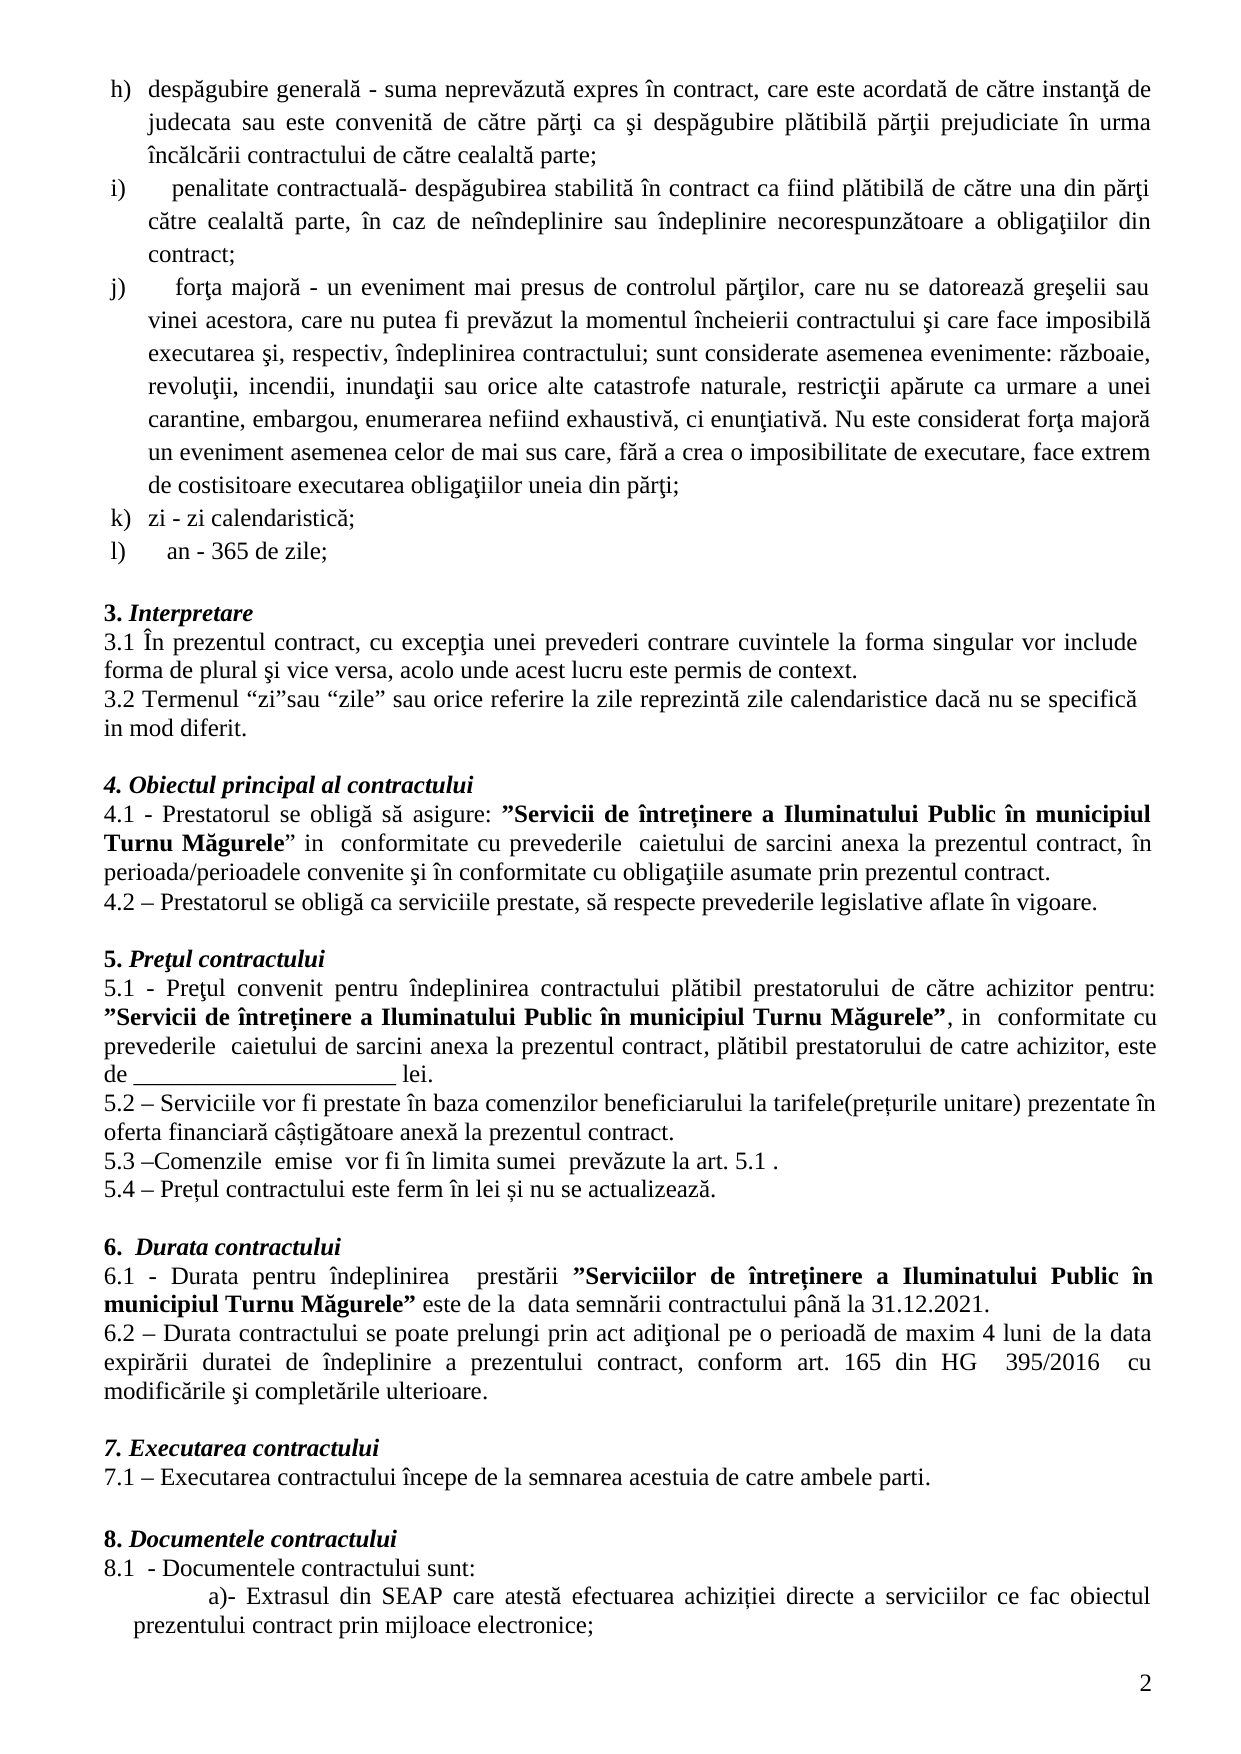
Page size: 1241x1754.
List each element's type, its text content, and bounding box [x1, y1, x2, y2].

text 4.1 - Prestatorul se obligă să asigure: ”Servicii de întreținere a Iluminatului Public în municipiul Turnu Măgurele” in conformitate cu prevederile caietului de sarcini anexa la prezentul contract, în perioada/perioadele convenite şi în conformitate cu obligaţiile asumate prin prezentul contract. [103, 799, 1152, 887]
list penalitate contractuală- despăgubirea stabilită în contract ca fiind plătibilă de către una din părţi către cealaltă parte, în caz de neîndeplinire sau îndeplinire necorespunzătoare a obligaţiilor din contract; [110, 173, 1152, 268]
text 3.1 În prezentul contract, cu excepţia unei prevederi contrare cuvintele la forma singular vor include forma de plural şi vice versa, acolo unde acest lucru este permis de context. [103, 627, 1138, 684]
text 6. Durata contractului [103, 1232, 1240, 1261]
list forţa majoră - un eveniment mai presus de controlul părţilor, care nu se datorează greşelii sau vinei acestora, care nu putea fi prevăzut la momentul încheierii contractului şi care face imposibilă executarea şi, respectiv, îndeplinirea contractului; sunt considerate asemenea evenimente: războaie, revoluţii, incendii, inundaţii sau orice alte catastrofe naturale, restricţii apărute ca urmare a unei carantine, embargou, enumerarea nefiind exhaustivă, ci enunţiativă. Nu este considerat forţa majoră un eveniment asemenea celor de mai sus care, fără a crea o imposibilitate de executare, face extrem de costisitoare executarea obligaţiilor uneia din părţi; [110, 272, 1152, 499]
text 5.1 - Preţul convenit pentru îndeplinirea contractului plătibil prestatorului de către achizitor pentru: ”Servicii de întreținere a Iluminatului Public în municipiul Turnu Măgurele”, in conformitate cu prevederile caietului de sarcini anexa la prezentul contract, plătibil prestatorului de catre achizitor, este de _____________________ lei. [103, 973, 1157, 1088]
list zi - zi calendaristică; [110, 503, 1152, 532]
text a)- Extrasul din SEAP care atestă efectuarea achiziției directe a serviciilor ce fac obiectul prezentului contract prin mijloace electronice; [133, 1581, 1152, 1639]
text 5.4 – Prețul contractului este ferm în lei și nu se actualizează. [103, 1174, 1157, 1203]
text 7. Executarea contractului [103, 1433, 1240, 1462]
text 4. Obiectul principal al contractului [103, 770, 1240, 799]
text 6.1 - Durata pentru îndeplinirea prestării ”Serviciilor de întreținere a Iluminatului Public în municipiul Turnu Măgurele” este de la data semnării contractului până la 31.12.2021. [103, 1261, 1154, 1318]
text 7.1 – Executarea contractului începe de la semnarea acestuia de catre ambele parti. [103, 1462, 1152, 1491]
text 3.2 Termenul “zi”sau “zile” sau orice referire la zile reprezintă zile calendaristice dacă nu se specifică in mod diferit. [103, 684, 1138, 742]
text 4.2 – Prestatorul se obligă ca serviciile prestate, să respecte prevederile legislative aflate în vigoare. [103, 887, 1152, 916]
text 8.1 - Documentele contractului sunt: [103, 1553, 1240, 1581]
text 5. Preţul contractului [103, 944, 1157, 973]
text 6.2 – Durata contractului se poate prelungi prin act adiţional pe o perioadă de maxim 4 luni de la data expirării duratei de îndeplinire a prezentului contract, conform art. 165 din HG 395/2016 cu modificările şi completările ulterioare. [103, 1318, 1152, 1404]
text 8. Documentele contractului [103, 1524, 1240, 1553]
list an - 365 de zile; [110, 536, 1152, 565]
list despăgubire generală - suma neprevăzută expres în contract, care este acordată de către instanţă de judecata sau este convenită de către părţi ca şi despăgubire plătibilă părţii prejudiciate în urma încălcării contractului de către cealaltă parte; [110, 74, 1152, 169]
text 5.2 – Serviciile vor fi prestate în baza comenzilor beneficiarului la tarifele(prețurile unitare) prezentate în oferta financiară câștigătoare anexă la prezentul contract. [103, 1088, 1157, 1146]
text 3. Interpretare [103, 598, 1240, 627]
text 5.3 –Comenzile emise vor fi în limita sumei prevăzute la art. 5.1 . [103, 1146, 1157, 1174]
